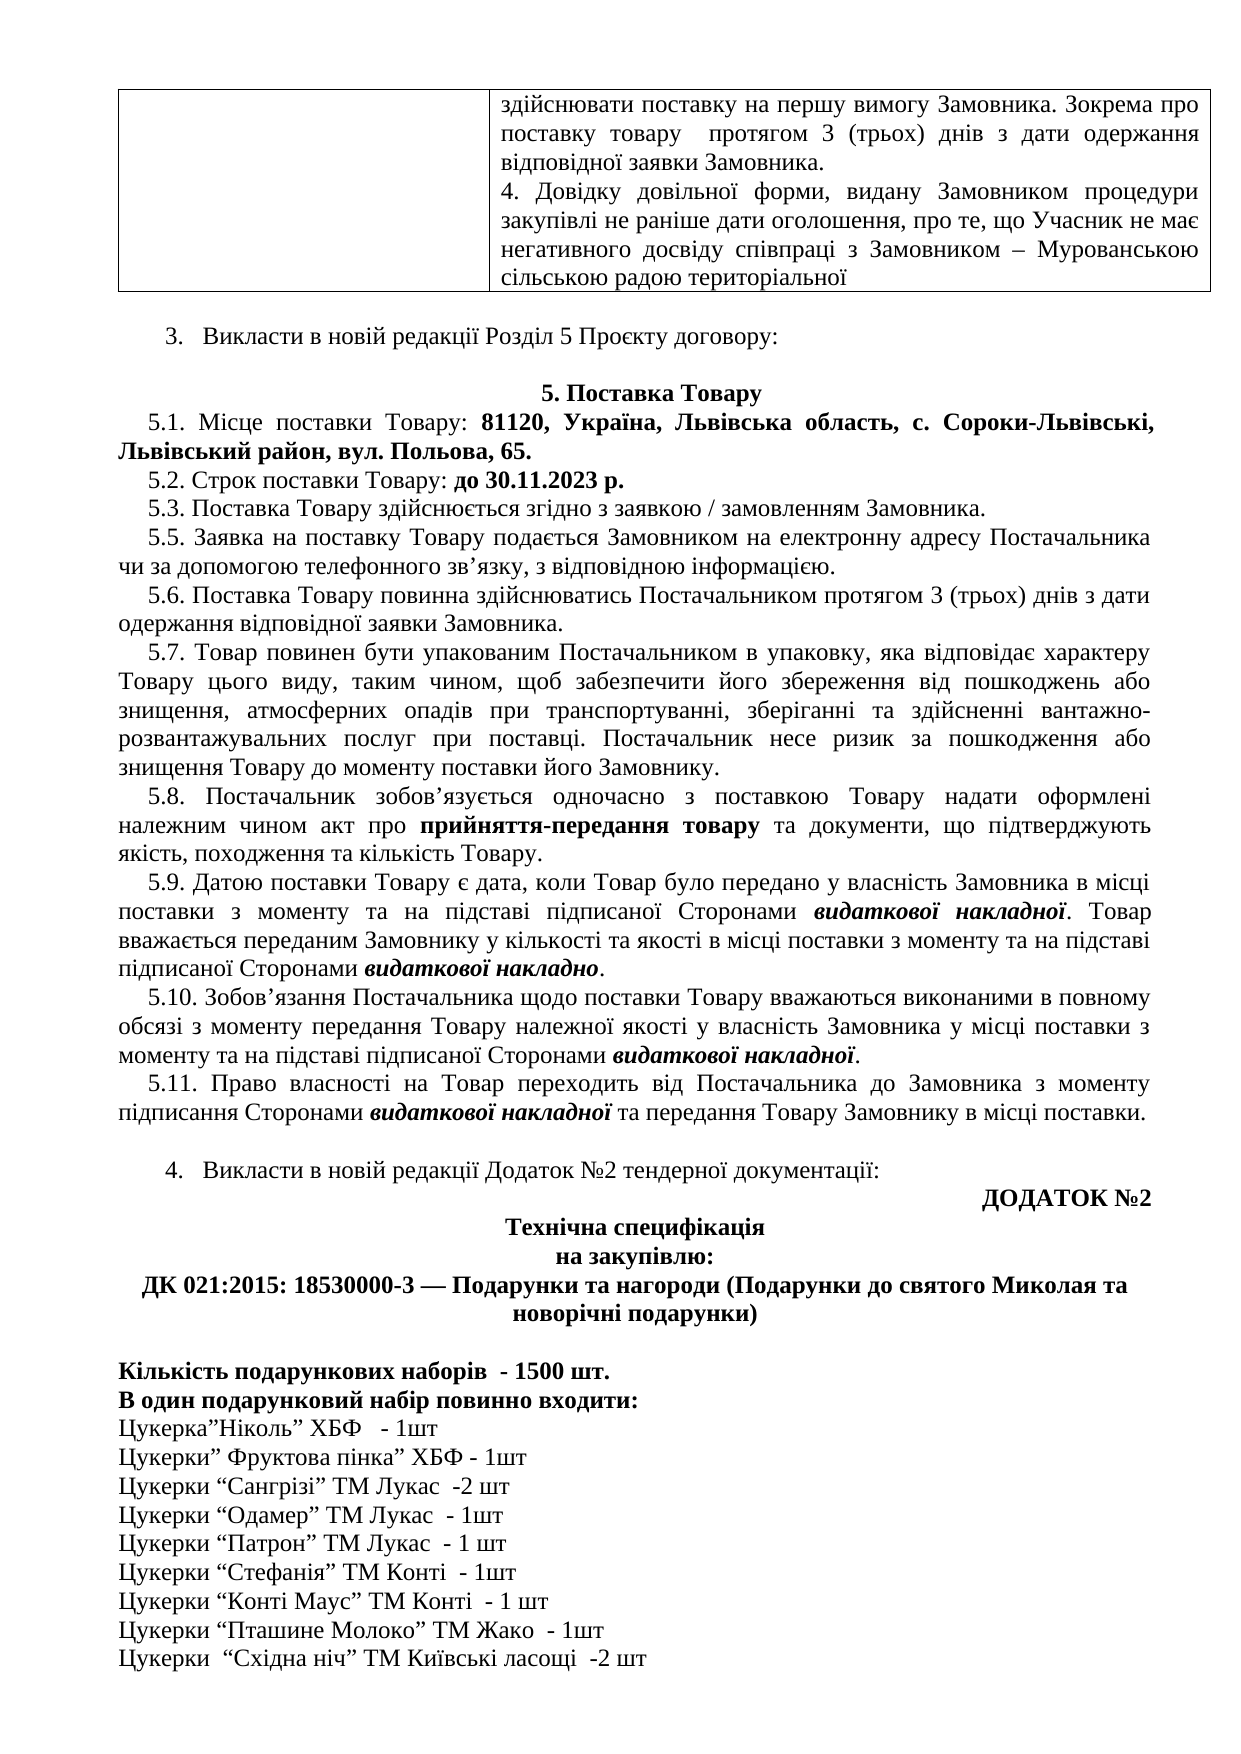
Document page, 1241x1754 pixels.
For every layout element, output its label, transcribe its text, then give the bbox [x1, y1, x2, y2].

text 5.9. Датою поставки Товару є дата, коли Товар було передано у власність Замовника в місці поставки з моменту та на підставі підписаної Сторонами видаткової накладної. Товар вважається переданим Замовнику у кількості та якості в місці поставки з моменту та на підставі підписаної Сторонами видаткової накладно. [118, 867, 1152, 982]
text 5.2. Строк поставки Товару: до 30.11.2023 р. [118, 465, 1152, 493]
text Цукерка”Ніколь” ХБФ - 1шт [118, 1413, 1152, 1442]
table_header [119, 90, 489, 291]
text Цукерки “Патрон” ТМ Лукас - 1 шт [118, 1528, 1152, 1557]
text Цукерки “Одамер” ТМ Лукас - 1шт [118, 1500, 1152, 1528]
text Кількість подарункових наборів - 1500 шт. [118, 1356, 1152, 1385]
list Викласти в новій редакції Розділ 5 Проєкту договору: [165, 321, 1152, 350]
text на закупівлю: [118, 1241, 1152, 1270]
text ДК 021:2015: 18530000-3 — Подарунки та нагороди (Подарунки до святого Миколая та новорічні подарунки) [118, 1270, 1152, 1327]
text 5.7. Товар повинен бути упакованим Постачальником в упаковку, яка відповідає характеру Товару цього виду, таким чином, щоб забезпечити його збереження від пошкоджень або знищення, атмосферних опадів при транспортуванні, зберіганні та здійсненні вантажно-розвантажувальних послуг при поставці. Постачальник несе ризик за пошкодження або знищення Товару до моменту поставки його Замовнику. [118, 637, 1152, 781]
text 5. Поставка Товару [118, 378, 1155, 407]
text 5.8. Постачальник зобов’язується одночасно з поставкою Товару надати оформлені належним чином акт про прийняття-передання товару та документи, що підтверджують якість, походження та кількість Товару. [118, 781, 1152, 867]
text 5.6. Поставка Товару повинна здійснюватись Постачальником протягом 3 (трьох) днів з дати одержання відповідної заявки Замовника. [118, 580, 1152, 637]
text Цукерки “Стефанія” ТМ Конті - 1шт [118, 1557, 1152, 1586]
list Викласти в новій редакції Додаток №2 тендерної документації: [165, 1155, 1152, 1183]
text Цукерки “Сангрізі” ТМ Лукас -2 шт [118, 1471, 1152, 1500]
text Технічна специфікація [118, 1212, 1152, 1241]
text Цукерки “Пташине Молоко” ТМ Жако - 1шт [118, 1615, 1152, 1643]
text 5.10. Зобов’язання Постачальника щодо поставки Товару вважаються виконаними в повному обсязі з моменту передання Товару належної якості у власність Замовника у місці поставки з моменту та на підставі підписаної Сторонами видаткової накладної. [118, 982, 1152, 1068]
text Цукерки “Конті Маус” ТМ Конті - 1 шт [118, 1586, 1152, 1615]
text 5.5. Заявка на поставку Товару подається Замовником на електронну адресу Постачальника чи за допомогою телефонного зв’язку, з відповідною інформацією. [118, 522, 1152, 580]
text 5.1. Місце поставки Товару: 81120, Україна, Львівська область, с. Сороки-Львівські, Львівський район, вул. Польова, 65. [118, 407, 1155, 465]
text 5.11. Право власності на Товар переходить від Постачальника до Замовника з моменту підписання Сторонами видаткової накладної та передання Товару Замовнику в місці поставки. [118, 1068, 1152, 1126]
text Цукерки “Східна ніч” ТМ Київські ласощі -2 шт [118, 1643, 1152, 1672]
text 5.3. Поставка Товару здійснюється згідно з заявкою / замовленням Замовника. [118, 493, 1152, 522]
text ДОДАТОК №2 [118, 1183, 1152, 1212]
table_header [490, 90, 1210, 291]
text Цукерки” Фруктова пінка” ХБФ - 1шт [118, 1442, 1152, 1471]
text В один подарунковий набір повинно входити: [118, 1385, 1152, 1413]
